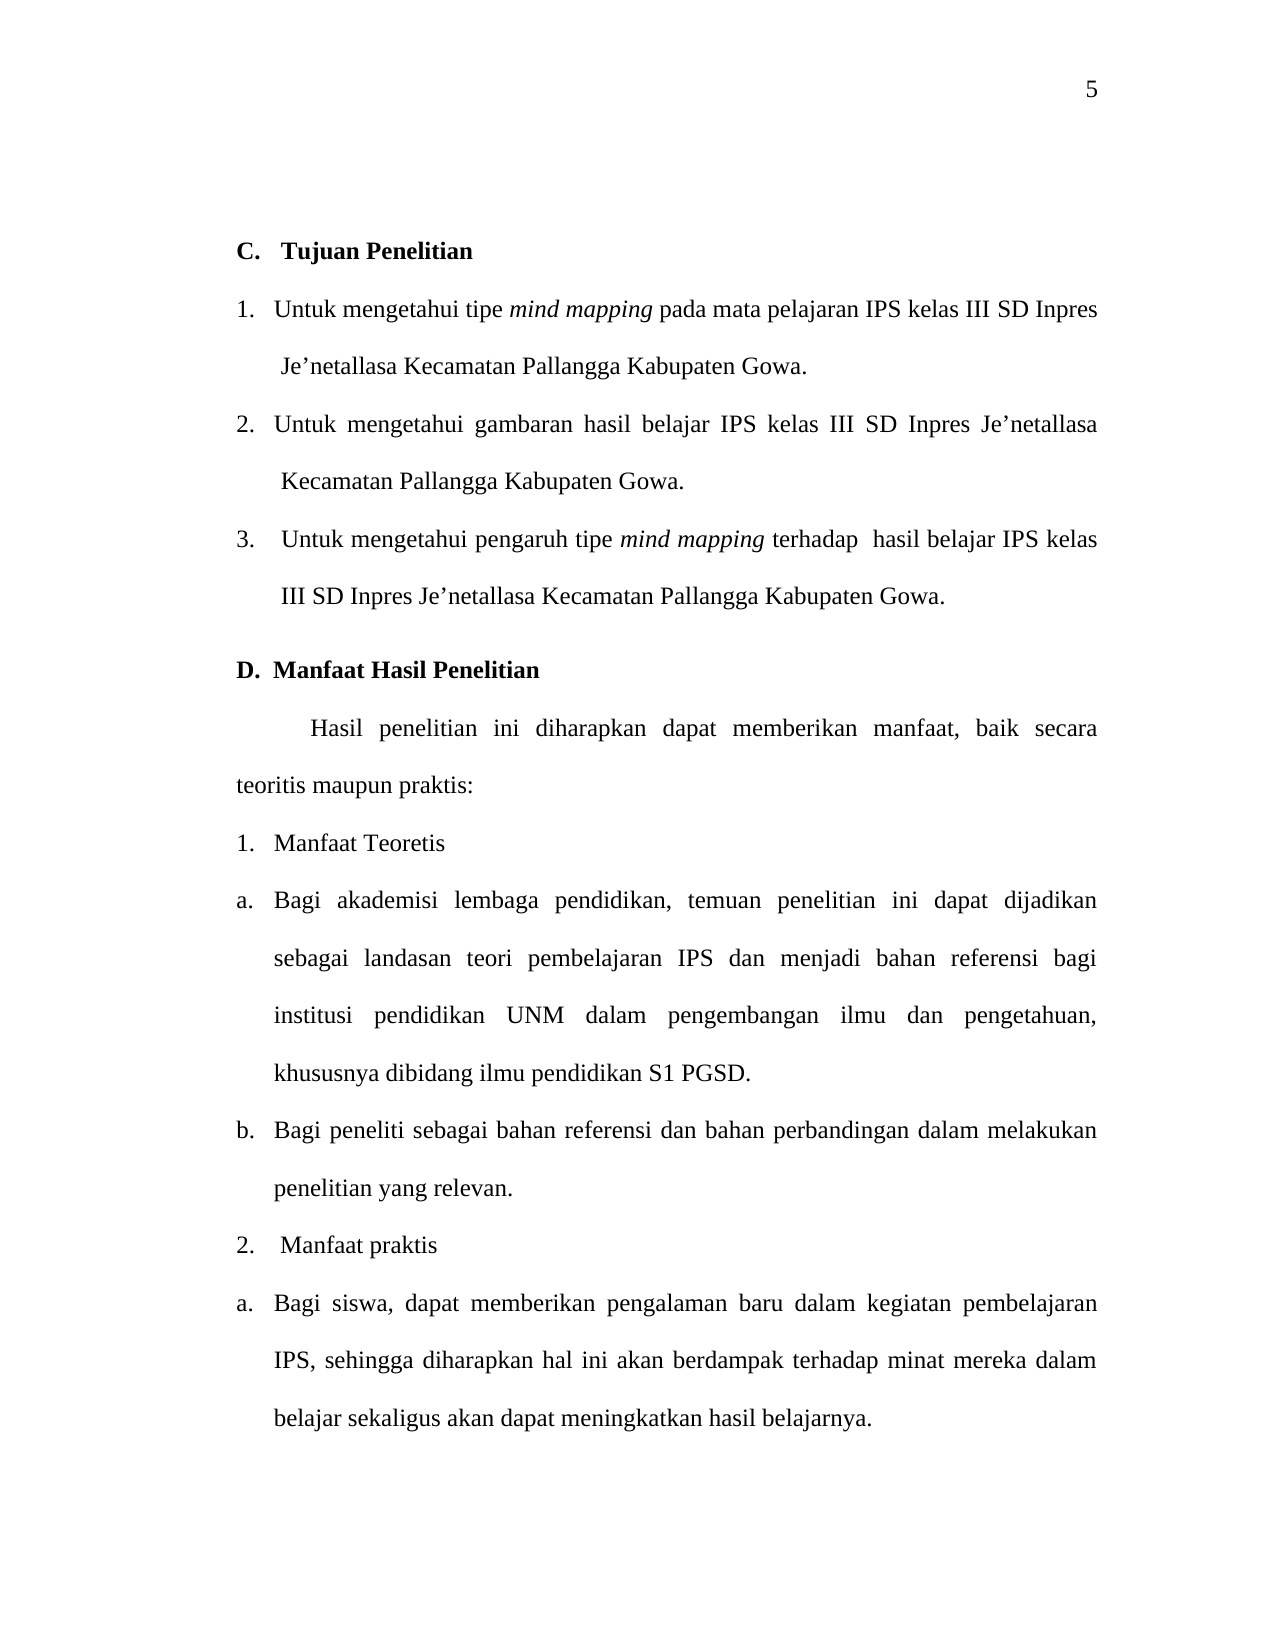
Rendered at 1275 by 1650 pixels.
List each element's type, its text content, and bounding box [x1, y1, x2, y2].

list Bagi akademisi lembaga pendidikan, temuan penelitian ini dapat dijadikan sebagai landasan teori pembelajaran IPS dan menjadi bahan referensi bagi institusi pendidikan UNM dalam pengembangan ilmu dan pengetahuan, khususnya dibidang ilmu pendidikan S1 PGSD. [236, 885, 1098, 1087]
list Untuk mengetahui tipe mind mapping pada mata pelajaran IPS kelas III SD Inpres Je’netallasa Kecamatan Pallangga Kabupaten Gowa. [236, 294, 1098, 380]
list Untuk mengetahui pengaruh tipe mind mapping terhadap hasil belajar IPS kelas III SD Inpres Je’netallasa Kecamatan Pallangga Kabupaten Gowa. [236, 524, 1098, 610]
list Bagi siswa, dapat memberikan pengalaman baru dalam kegiatan pembelajaran IPS, sehingga diharapkan hal ini akan berdampak terhadap minat mereka dalam belajar sekaligus akan dapat meningkatkan hasil belajarnya. [236, 1288, 1098, 1432]
list Bagi peneliti sebagai bahan referensi dan bahan perbandingan dalam melakukan penelitian yang relevan. [236, 1115, 1098, 1202]
list Manfaat praktis [236, 1230, 1098, 1259]
list Untuk mengetahui gambaran hasil belajar IPS kelas III SD Inpres Je’netallasa Kecamatan Pallangga Kabupaten Gowa. [236, 409, 1098, 495]
list D. Manfaat Hasil Penelitian [236, 655, 1098, 684]
list Hasil penelitian ini diharapkan dapat memberikan manfaat, baik secara teoritis maupun praktis: [236, 713, 1098, 799]
list Tujuan Penelitian [236, 236, 1098, 265]
list Manfaat Teoretis [236, 828, 1098, 857]
